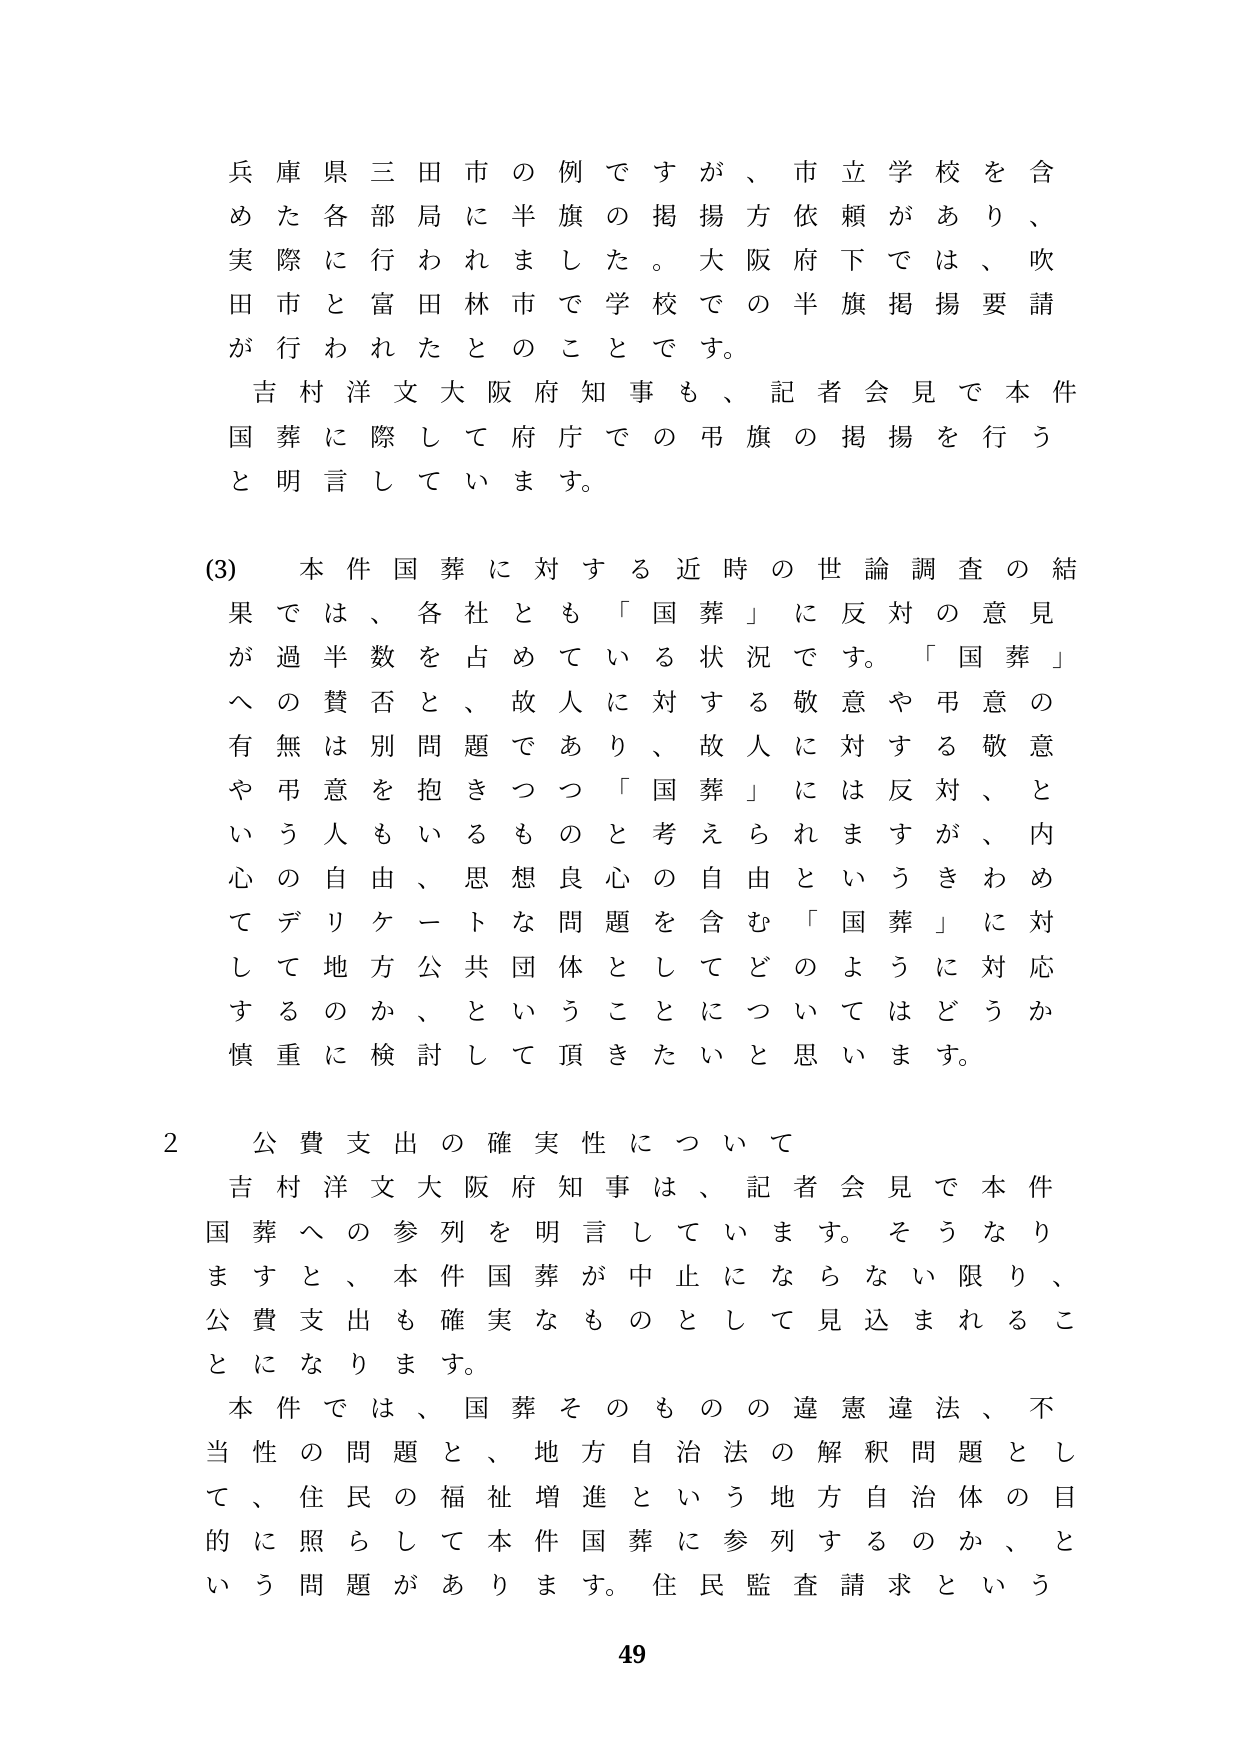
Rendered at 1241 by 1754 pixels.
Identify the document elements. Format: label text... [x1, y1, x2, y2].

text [205, 148, 1100, 369]
text 吉村洋文大阪府知事も、記者会見で本件国葬に際して府庁での弔旗の掲揚を行うと明言しています。 [205, 369, 1100, 502]
text 吉村洋文大阪府知事は、記者会見で本件国葬への参列を明言しています。そうなりますと、本件国葬が中止にならない限り、公費支出も確実なものとして見込まれることになります。 [182, 1164, 1100, 1385]
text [182, 1385, 1100, 1606]
text ２ 公費支出の確実性について [158, 1120, 1100, 1164]
text (3) 本件国葬に対する近時の世論調査の結果では、各社とも「国葬」に反対の意見が過半数を占めている状況です。「国葬」への賛否と、故人に対する敬意や弔意の有無は別問題であり、故人に対する敬意や弔意を抱きつつ「国葬」には反対、という人もいるものと考えられますが、内心の自由、思想良心の自由というきわめてデリケートな問題を含む「国葬」に対して地方公共団体としてどのように対応するのか、ということについてはどうか慎重に検討して頂きたいと思います。 [182, 546, 1100, 1076]
